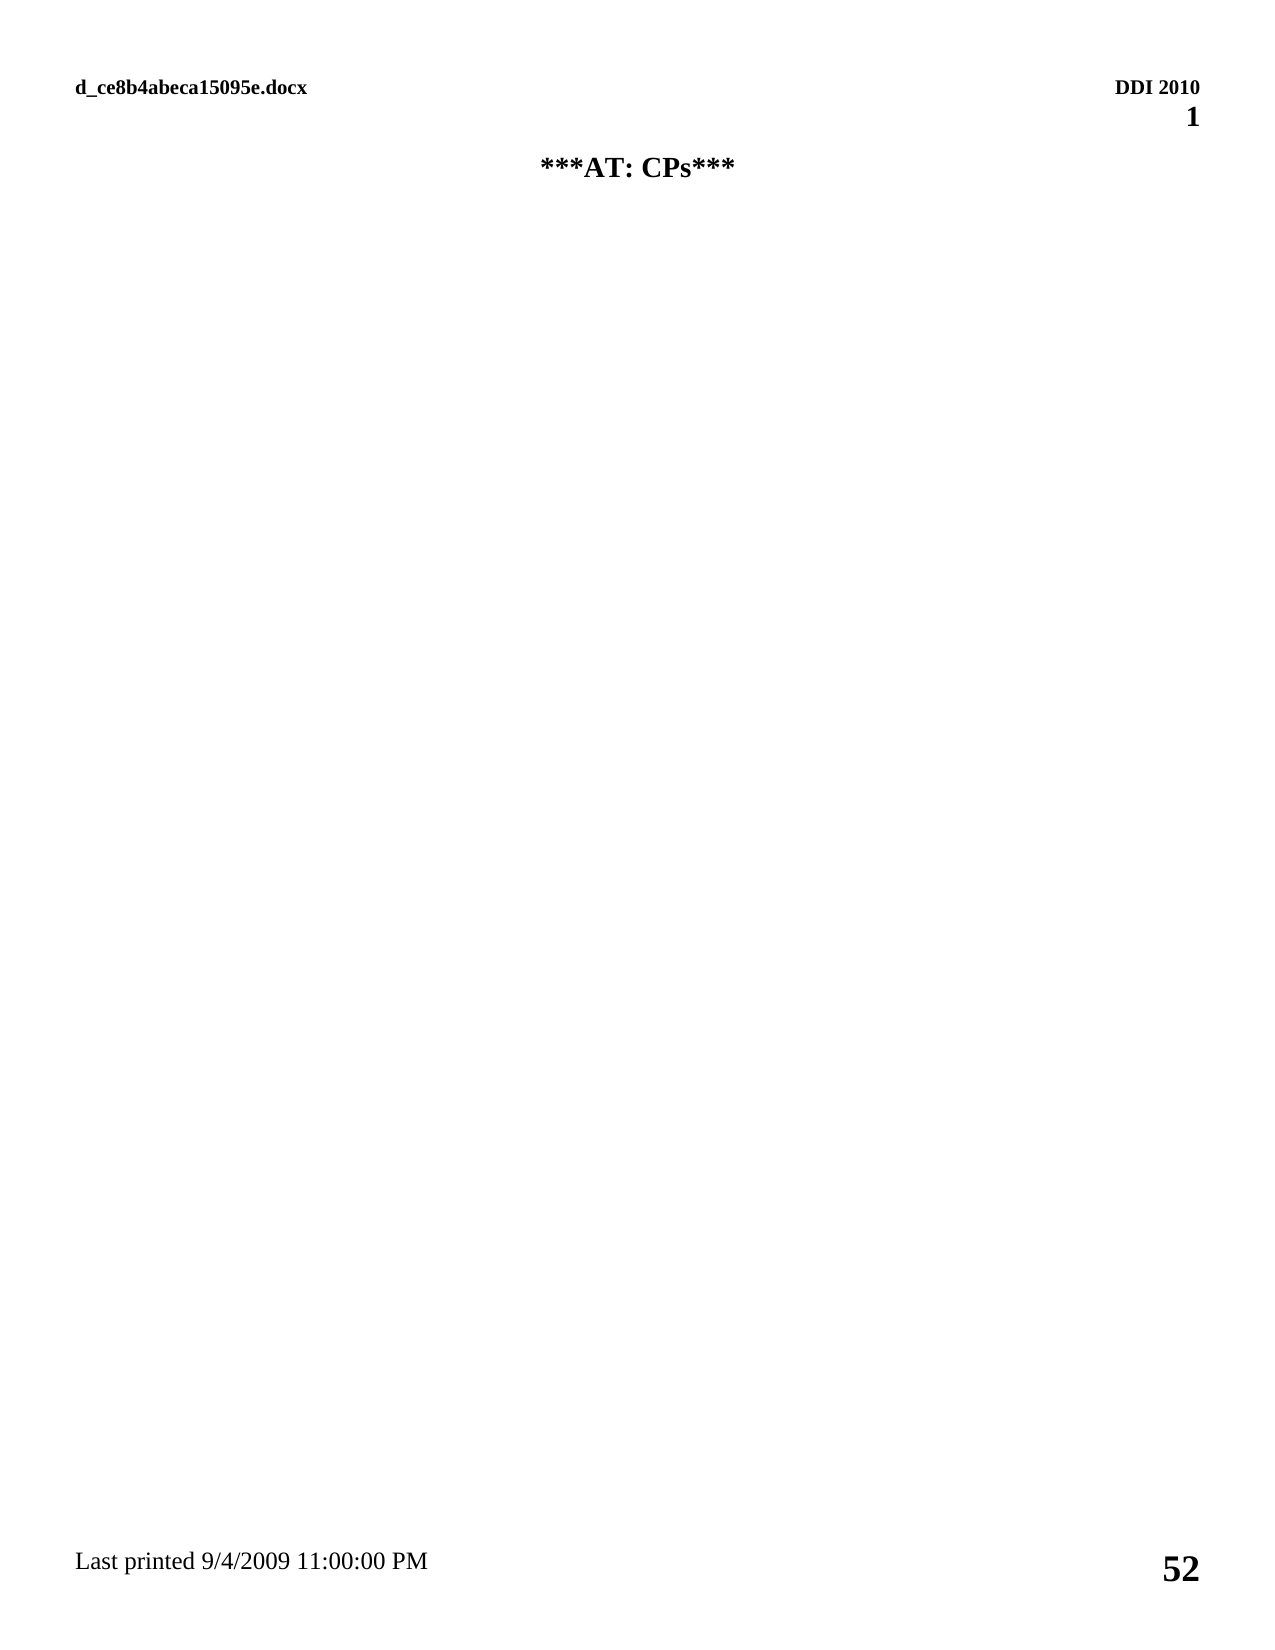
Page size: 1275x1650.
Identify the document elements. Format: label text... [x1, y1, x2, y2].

subtitle ***AT: CPs*** [75, 150, 1200, 183]
